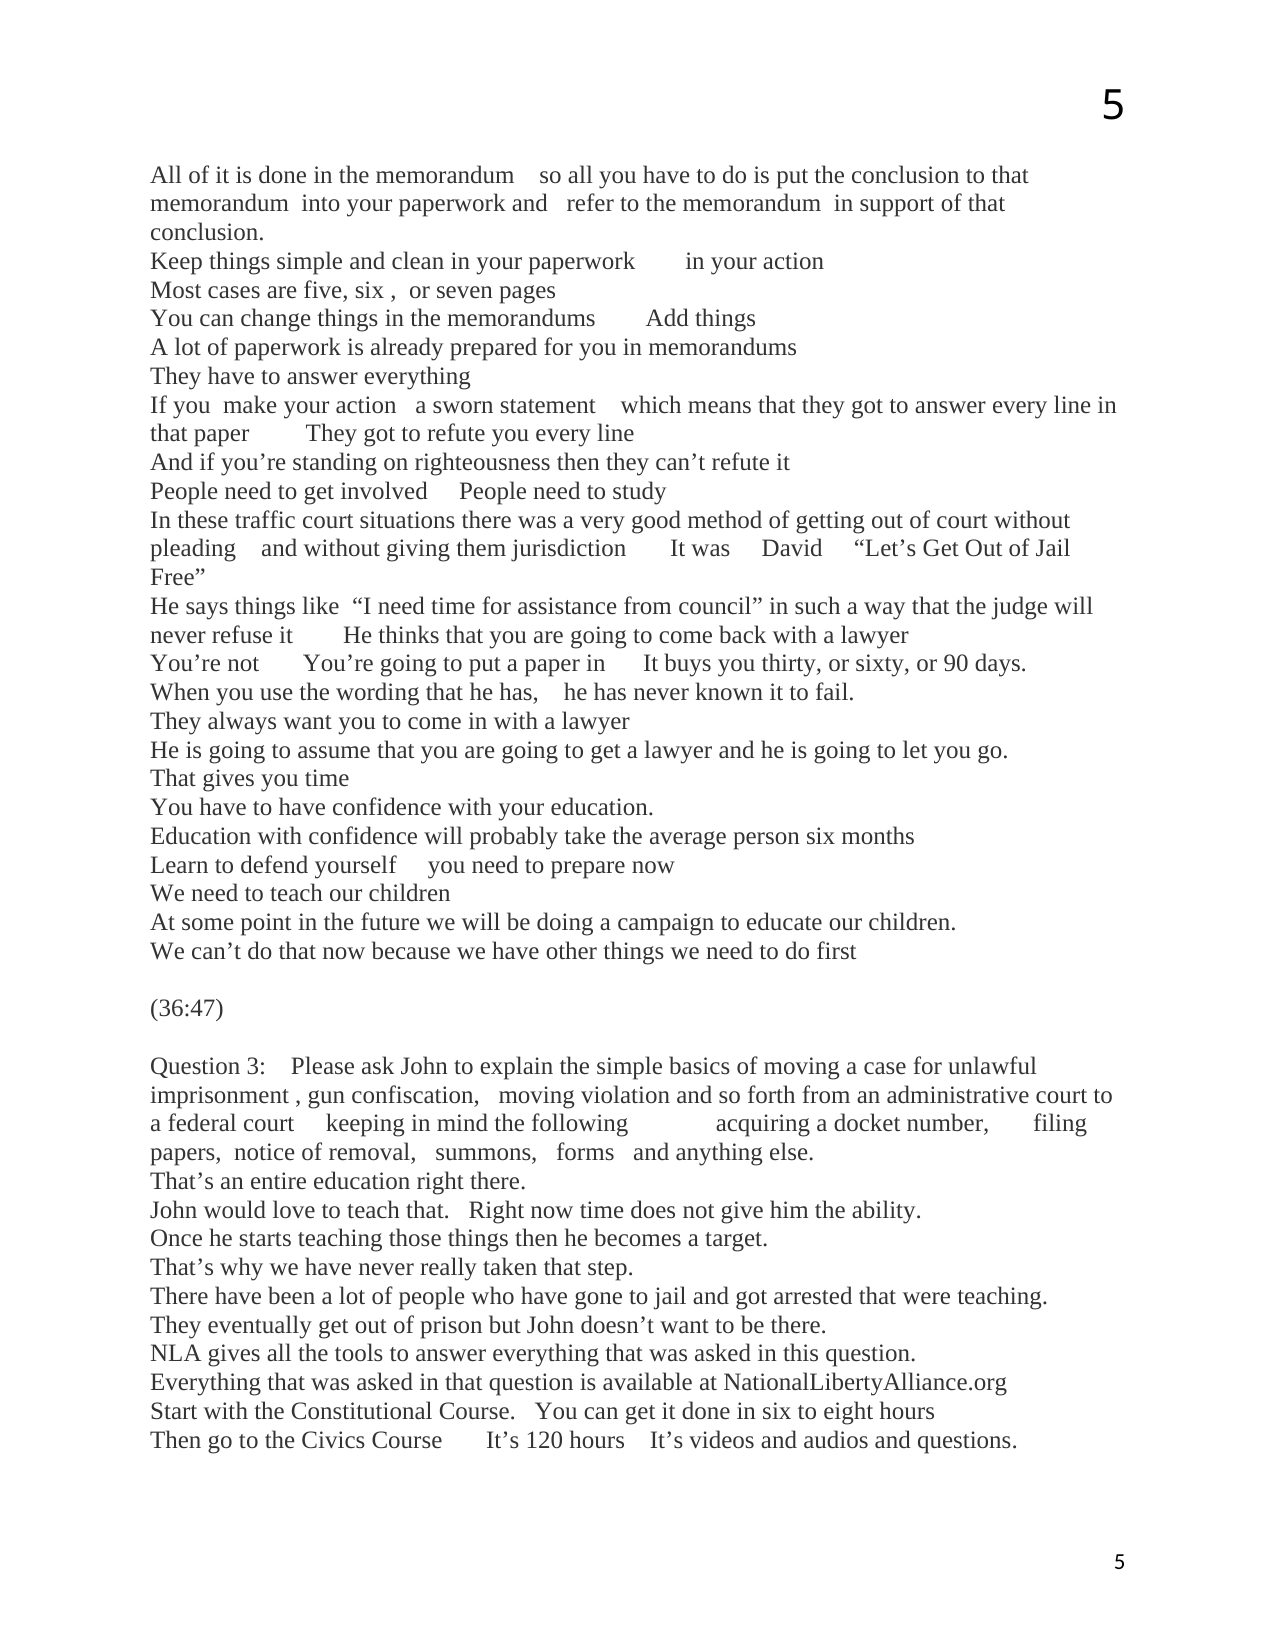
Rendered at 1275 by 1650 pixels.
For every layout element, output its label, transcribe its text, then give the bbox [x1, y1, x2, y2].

text Everything that was asked in that question is available at NationalLibertyAlliance.org [150, 1367, 1125, 1396]
text Keep things simple and clean in your paperwork in your action [150, 246, 1125, 275]
text (36:47) [150, 993, 1125, 1022]
text He says things like “I need time for assistance from council” in such a way that the judge will never refuse it He thinks that you are going to come back with a lawyer [150, 591, 1125, 648]
text At some point in the future we will be doing a campaign to educate our children. [150, 907, 1125, 936]
text When you use the wording that he has, he has never known it to fail. [150, 677, 1125, 706]
text That gives you time [150, 763, 1125, 792]
text Then go to the Civics Course It’s 120 hours It’s videos and audios and questions. [150, 1425, 1125, 1453]
text They always want you to come in with a lawyer [150, 706, 1125, 735]
text He is going to assume that you are going to get a lawyer and he is going to let you go. [150, 735, 1125, 763]
text Learn to defend yourself you need to prepare now [150, 850, 1125, 878]
text Question 3: Please ask John to explain the simple basics of moving a case for unlawful imprisonment , gun confiscation, moving violation and so forth from an administrative court to a federal court keeping in mind the following acquiring a docket number, filing papers, notice of removal, summons, forms and anything else. [150, 1051, 1125, 1166]
text In these traffic court situations there was a very good method of getting out of court without pleading and without giving them jurisdiction It was David “Let’s Get Out of Jail Free” [150, 505, 1125, 591]
text John would love to teach that. Right now time does not give him the ability. [150, 1195, 1125, 1223]
text We need to teach our children [150, 878, 1125, 907]
text You have to have confidence with your education. [150, 792, 1125, 821]
text If you make your action a sworn statement which means that they got to answer every line in that paper They got to refute you every line [150, 390, 1125, 447]
text NLA gives all the tools to answer everything that was asked in this question. [150, 1338, 1125, 1367]
text They eventually get out of prison but John doesn’t want to be there. [150, 1310, 1125, 1338]
text That’s an entire education right there. [150, 1166, 1125, 1195]
text Start with the Constitutional Course. You can get it done in six to eight hours [150, 1396, 1125, 1425]
text And if you’re standing on righteousness then they can’t refute it [150, 447, 1125, 476]
text A lot of paperwork is already prepared for you in memorandums [150, 332, 1125, 361]
text Once he starts teaching those things then he becomes a target. [150, 1223, 1125, 1252]
text You can change things in the memorandums Add things [150, 303, 1125, 332]
text Most cases are five, six , or seven pages [150, 275, 1125, 303]
text That’s why we have never really taken that step. [150, 1252, 1125, 1281]
text You’re not You’re going to put a paper in It buys you thirty, or sixty, or 90 days. [150, 648, 1125, 677]
text There have been a lot of people who have gone to jail and got arrested that were teaching. [150, 1281, 1125, 1310]
text They have to answer everything [150, 361, 1125, 390]
text All of it is done in the memorandum so all you have to do is put the conclusion to that memorandum into your paperwork and refer to the memorandum in support of that conclusion. [150, 160, 1125, 246]
text Education with confidence will probably take the average person six months [150, 821, 1125, 850]
text We can’t do that now because we have other things we need to do first [150, 936, 1125, 965]
text People need to get involved People need to study [150, 476, 1125, 505]
